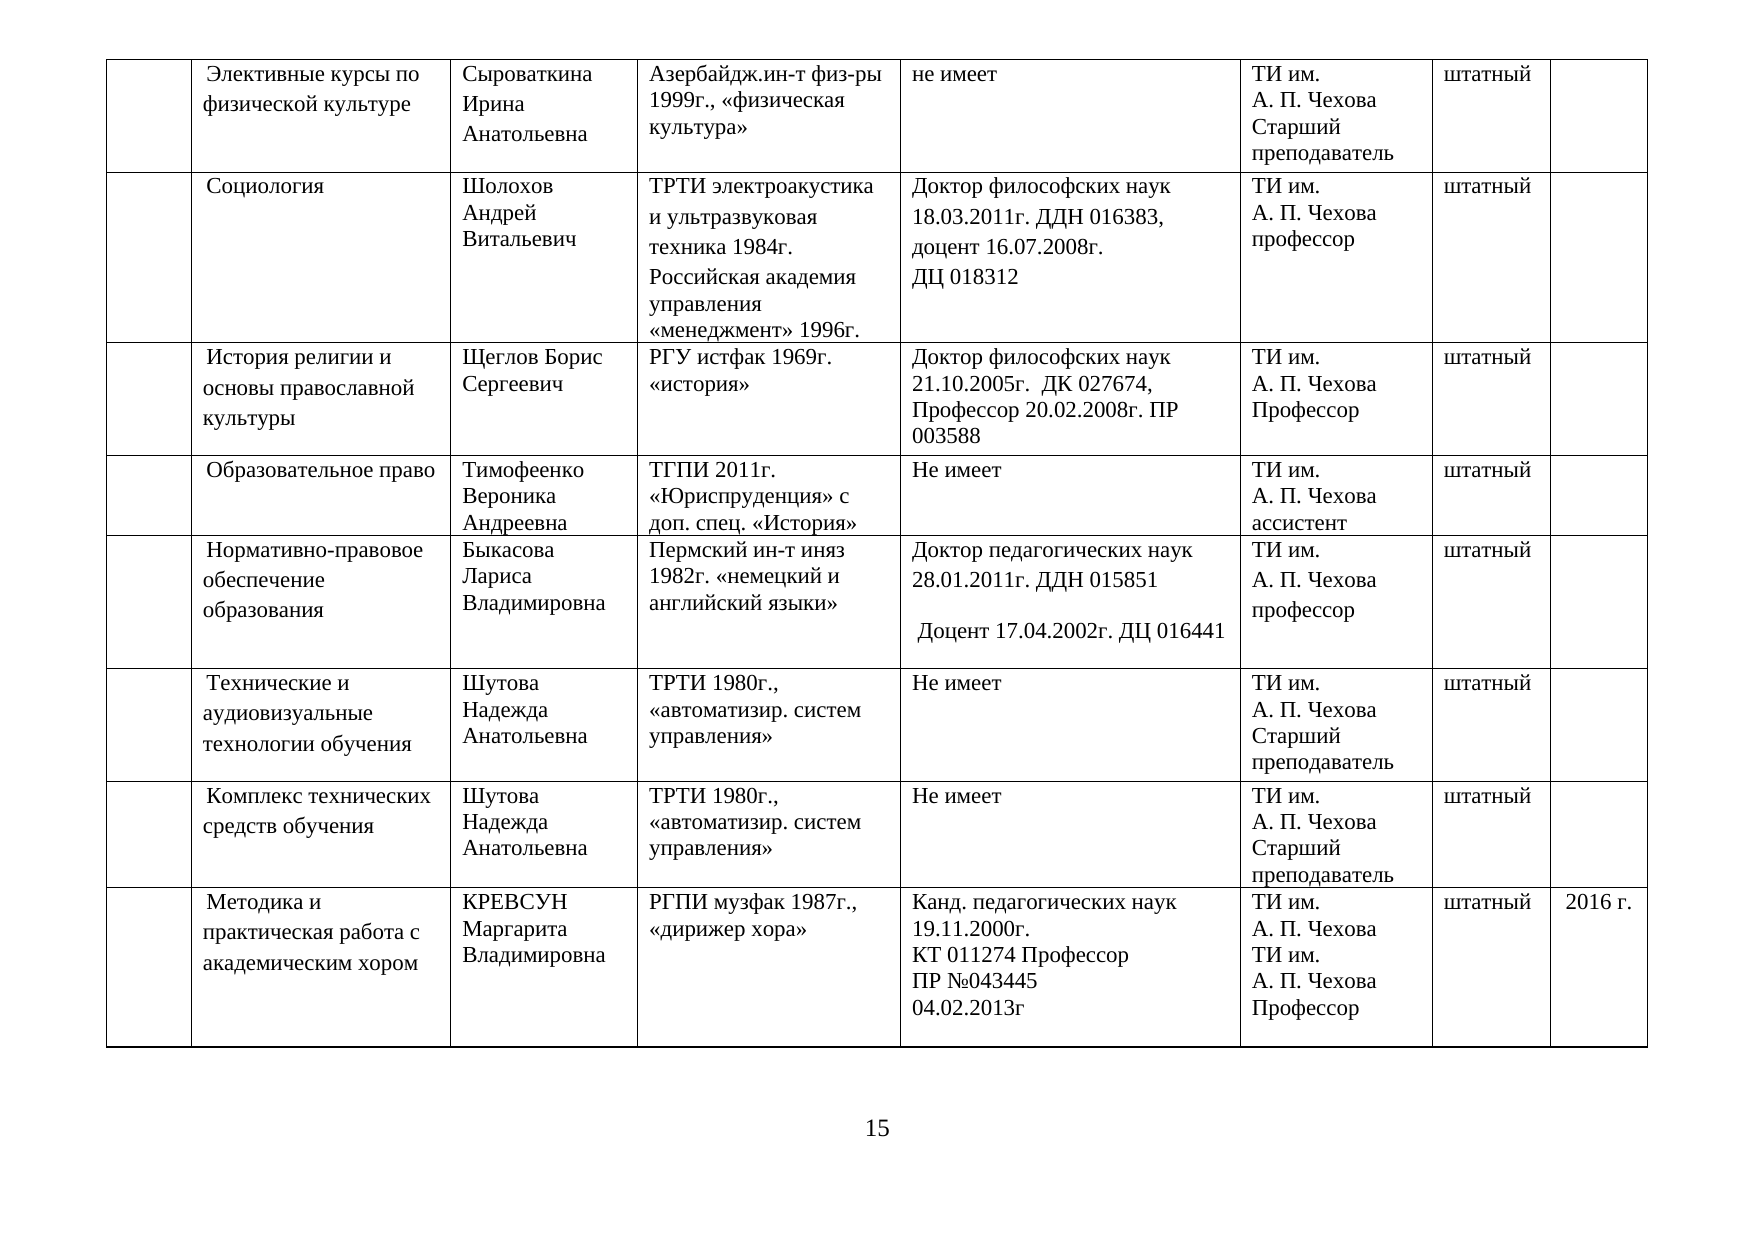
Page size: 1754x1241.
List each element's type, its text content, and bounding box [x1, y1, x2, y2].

table_cell ТИ им. А. П. Чехова профессор [1241, 173, 1432, 342]
table_cell ТИ им. А. П. Чехова Профессор [1241, 343, 1432, 455]
table_cell [107, 343, 191, 455]
table_cell [107, 782, 191, 887]
table_cell [107, 456, 191, 535]
table_cell ТИ им. А. П. Чехова Старший преподаватель [1241, 669, 1432, 781]
table_cell Сыроваткина Ирина Анатольевна [451, 60, 637, 172]
table_cell ТРТИ 1980г., «автоматизир. систем управления» [638, 669, 900, 781]
table_cell Щеглов Борис Сергеевич [451, 343, 637, 455]
table_cell ТРТИ 1980г., «автоматизир. систем управления» [638, 782, 900, 887]
table_cell Шолохов Андрей Витальевич [451, 173, 637, 342]
table_cell Тимофеенко Вероника Андреевна [451, 456, 637, 535]
table_cell [1551, 536, 1647, 668]
table_cell [107, 536, 191, 668]
table_cell штатный [1433, 343, 1550, 455]
table_cell [1551, 782, 1647, 887]
table_cell Шутова Надежда Анатольевна [451, 669, 637, 781]
table_cell РГУ истфак 1969г. «история» [638, 343, 900, 455]
table_cell КРЕВСУН Маргарита Владимировна [451, 888, 637, 1046]
table_cell штатный [1433, 888, 1550, 1046]
table_cell Пермский ин-т иняз 1982г. «немецкий и английский языки» [638, 536, 900, 668]
table_cell Доктор философских наук 18.03.2011г. ДДН 016383, доцент 16.07.2008г. ДЦ 018312 [901, 173, 1240, 342]
table_cell [1551, 60, 1647, 172]
table_cell [1551, 669, 1647, 781]
table_cell Технические и аудиовизуальные технологии обучения [192, 669, 450, 781]
table_cell История религии и основы православной культуры [192, 343, 450, 455]
table_cell Не имеет [901, 782, 1240, 887]
table_cell Элективные курсы по физической культуре [192, 60, 450, 172]
table_cell не имеет [901, 60, 1240, 172]
table_cell Шутова Надежда Анатольевна [451, 782, 637, 887]
table_cell [1551, 456, 1647, 535]
table_cell Методика и практическая работа с академическим хором [192, 888, 450, 1046]
table_cell [107, 60, 191, 172]
table_cell ТИ им. А. П. Чехова профессор [1241, 536, 1432, 668]
table_cell 2016 г. [1551, 888, 1647, 1046]
table_cell Не имеет [901, 456, 1240, 535]
table_cell штатный [1433, 782, 1550, 887]
table_cell ТИ им. А. П. Чехова Старший преподаватель [1241, 782, 1432, 887]
table_cell штатный [1433, 669, 1550, 781]
table_cell РГПИ музфак 1987г., «дирижер хора» [638, 888, 900, 1046]
table_cell ТИ им. А. П. Чехова ассистент [1241, 456, 1432, 535]
table_cell штатный [1433, 173, 1550, 342]
table_cell ТГПИ 2011г. «Юриспруденция» с доп. спец. «История» [638, 456, 900, 535]
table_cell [1241, 60, 1432, 172]
table_cell Социология [192, 173, 450, 342]
table_cell Нормативно-правовое обеспечение образования [192, 536, 450, 668]
table_cell Комплекс технических средств обучения [192, 782, 450, 887]
table_cell Канд. педагогических наук 19.11.2000г. КТ 011274 Профессор ПР №043445 04.02.2013г [901, 888, 1240, 1046]
table_cell [107, 669, 191, 781]
table_cell штатный [1433, 456, 1550, 535]
table_cell [1551, 343, 1647, 455]
table_cell Быкасова Лариса Владимировна [451, 536, 637, 668]
table_cell Образовательное право [192, 456, 450, 535]
table_cell Азербайдж.ин-т физ-ры 1999г., «физическая культура» [638, 60, 900, 172]
table_cell ТРТИ электроакустика и ультразвуковая техника 1984г. Российская академия управления «менеджмент» 1996г. [638, 173, 900, 342]
table_cell [1551, 173, 1647, 342]
table_cell Доктор философских наук 21.10.2005г. ДК 027674, Профессор 20.02.2008г. ПР 003588 [901, 343, 1240, 455]
table_cell ТИ им. А. П. Чехова ТИ им. А. П. Чехова Профессор [1241, 888, 1432, 1046]
table_cell Доктор педагогических наук 28.01.2011г. ДДН 015851 Доцент 17.04.2002г. ДЦ 016441 [901, 536, 1240, 668]
table_cell Не имеет [901, 669, 1240, 781]
table_cell [107, 888, 191, 1046]
table_cell [107, 173, 191, 342]
table_cell штатный [1433, 60, 1550, 172]
table_cell штатный [1433, 536, 1550, 668]
